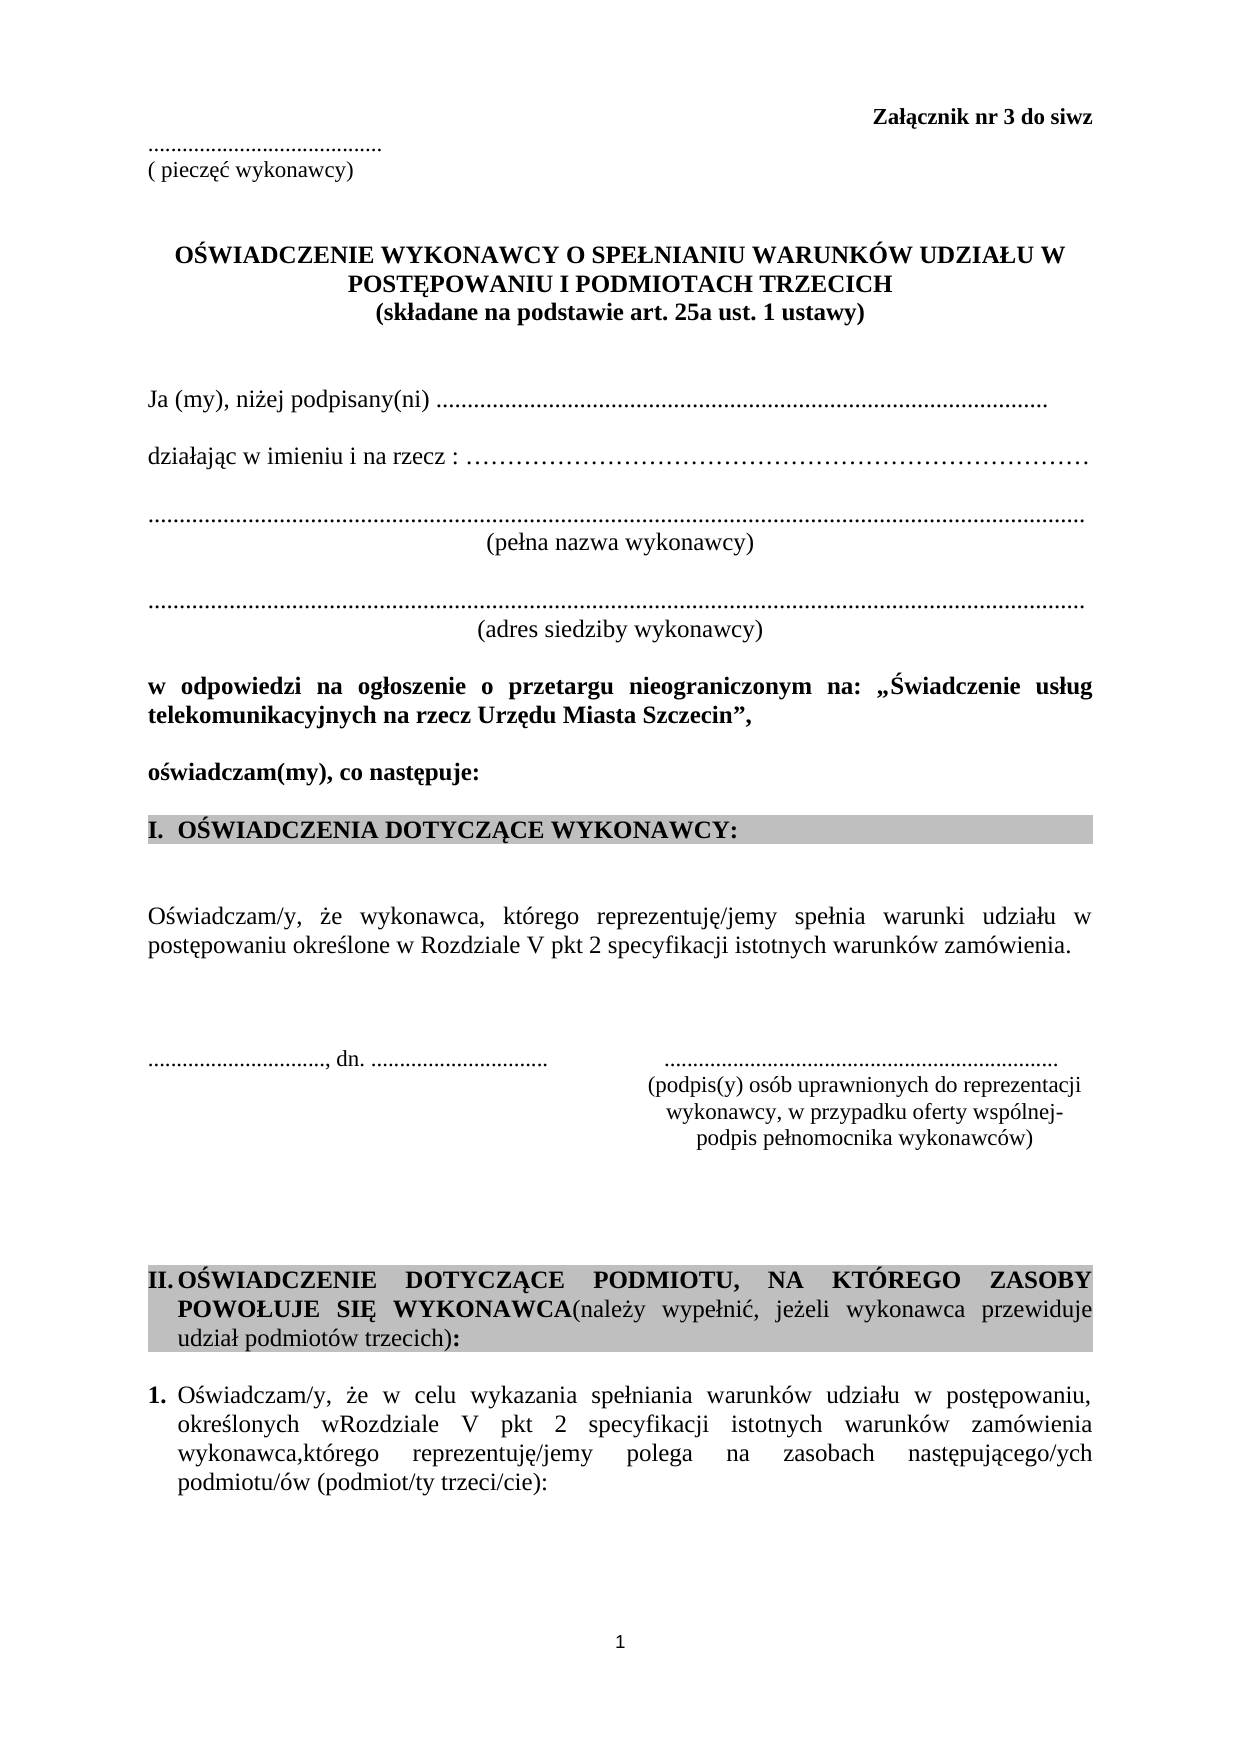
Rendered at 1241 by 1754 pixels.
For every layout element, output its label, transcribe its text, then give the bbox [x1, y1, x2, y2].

list Oświadczam/y, że wykonawca, którego reprezentuję/jemy spełnia warunki udziału w postępowaniu określone w Rozdziale V pkt 2 specyfikacji istotnych warunków zamówienia. [148, 901, 1093, 959]
list Oświadczam/y, że w celu wykazania spełniania warunków udziału w postępowaniu, określonych wRozdziale V pkt 2 specyfikacji istotnych warunków zamówienia wykonawca,którego reprezentuję/jemy polega na zasobach następującego/ych podmiotu/ów (podmiot/ty trzeci/cie): [148, 1380, 1093, 1495]
text ..............................., dn. ............................... ..................................................................... [148, 1045, 1093, 1071]
text ...................................................................................................................................................... [148, 499, 1093, 527]
list OŚWIADCZENIA DOTYCZĄCE WYKONAWCY: [148, 815, 1093, 844]
text Ja (my), niżej podpisany(ni) .................................................................................................. [148, 384, 1093, 412]
text działając w imieniu i na rzecz : ………………………………………………………………… [148, 441, 1093, 470]
text (pełna nazwa wykonawcy) [148, 527, 1093, 556]
list OŚWIADCZENIE DOTYCZĄCE PODMIOTU, NA KTÓREGO ZASOBY POWOŁUJE SIĘ WYKONAWCA(należy wypełnić, jeżeli wykonawca przewiduje udział podmiotów trzecich): [148, 1265, 1093, 1352]
text ...................................................................................................................................................... [148, 585, 1093, 614]
text ......................................... [148, 130, 1093, 156]
text Załącznik nr 3 do siwz [148, 103, 1093, 130]
text (adres siedziby wykonawcy) [148, 614, 1093, 642]
text OŚWIADCZENIE WYKONAWCY O SPEŁNIANIU WARUNKÓW UDZIAŁU W POSTĘPOWANIU I PODMIOTACH TRZECICH [148, 240, 1093, 297]
text ( pieczęć wykonawcy) [148, 156, 1093, 182]
text (podpis(y) osób uprawnionych do reprezentacji wykonawcy, w przypadku oferty wspólnej- podpis pełnomocnika wykonawców) [637, 1071, 1093, 1150]
text oświadczam(my), co następuje: [148, 757, 1093, 786]
text (składane na podstawie art. 25a ust. 1 ustawy) [148, 297, 1093, 326]
text w odpowiedzi na ogłoszenie o przetargu nieograniczonym na: „Świadczenie usług telekomunikacyjnych na rzecz Urzędu Miasta Szczecin”, [148, 671, 1093, 729]
